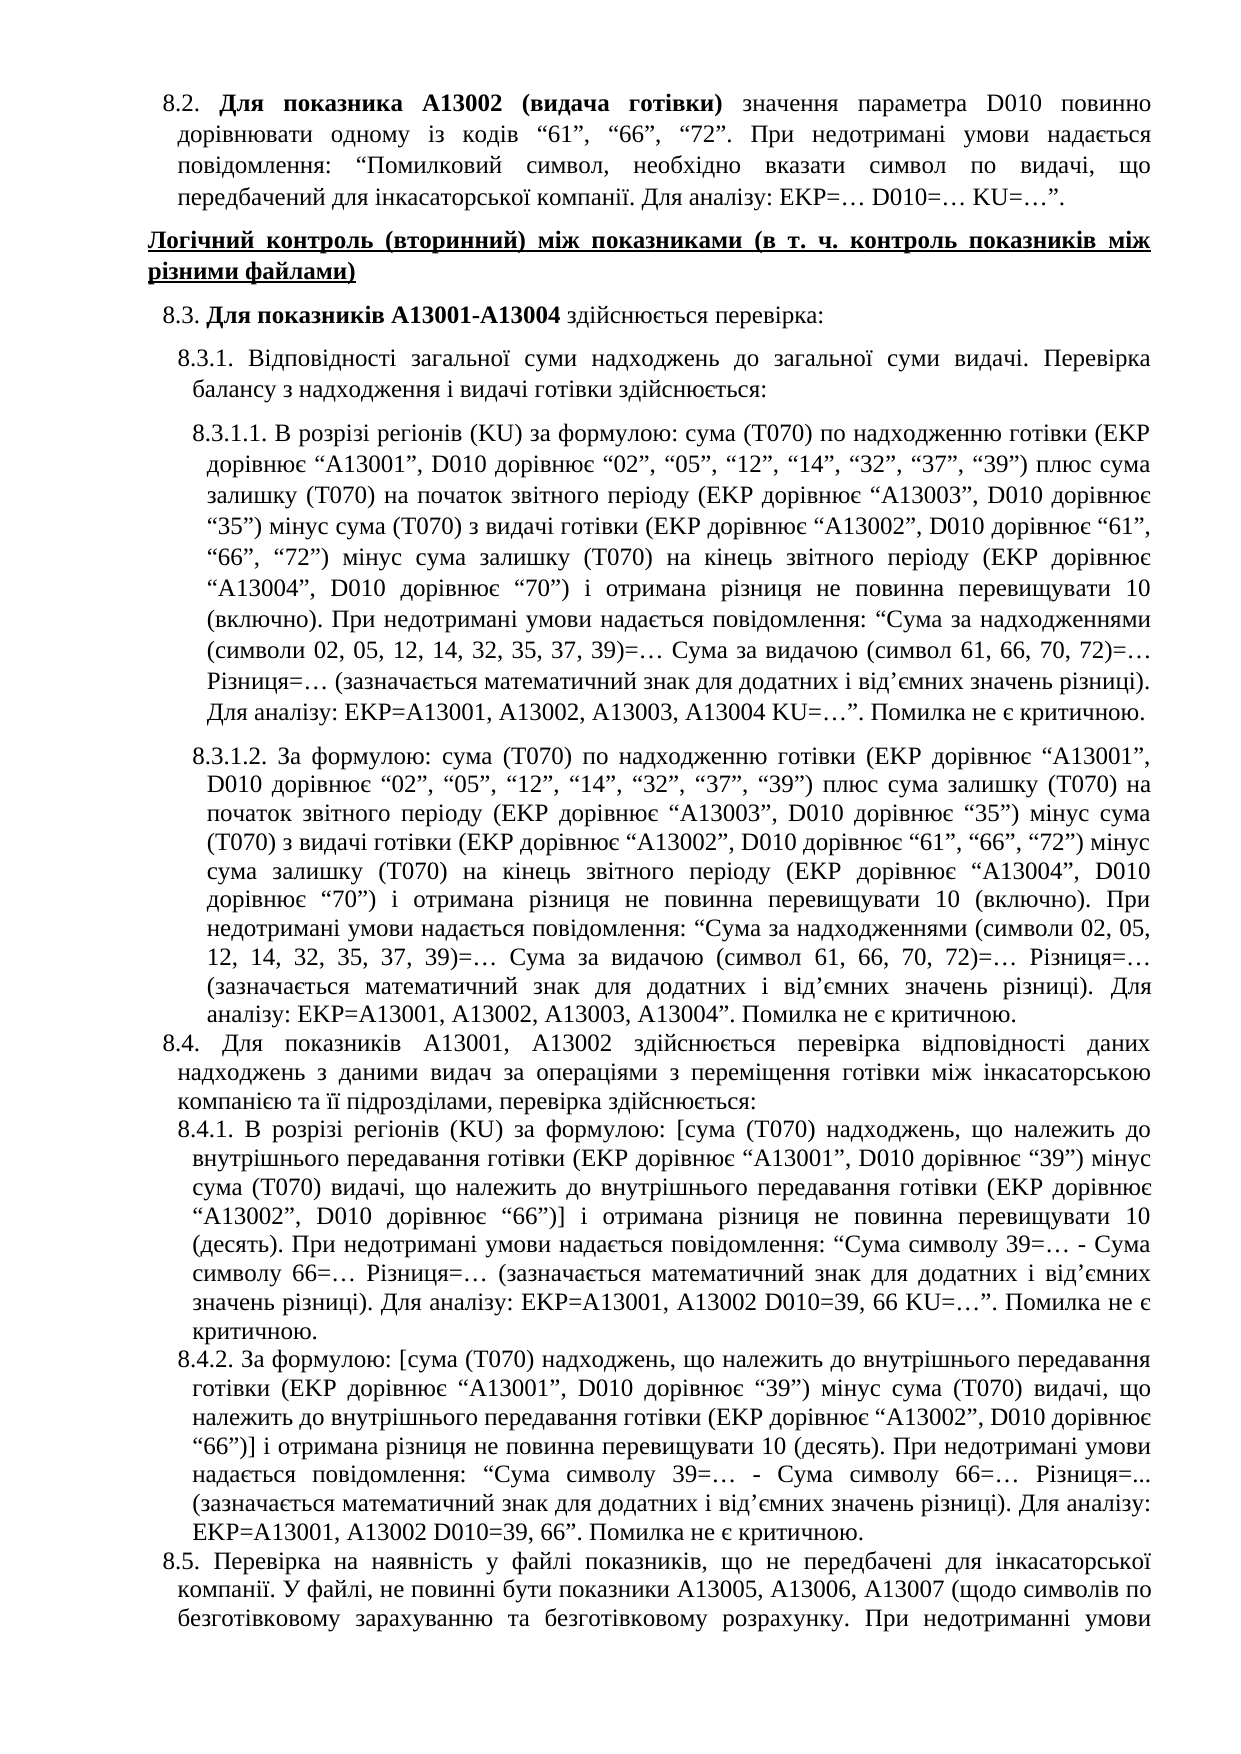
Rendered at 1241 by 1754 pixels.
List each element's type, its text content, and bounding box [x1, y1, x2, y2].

text 8.2. Для показника A13002 (видача готівки) значення параметра D010 повинно дорівнювати одному із кодів “61”, “66”, “72”. При недотримані умови надається повідомлення: “Помилковий символ, необхідно вказати символ по видачі, що передбачений для інкасаторської компанії. Для аналізу: EKP=… D010=… KU=…”. [162, 88, 1152, 210]
text 8.4.1. В розрізі регіонів (KU) за формулою: [сума (Т070) надходжень, що належить до внутрішнього передавання готівки (EKP дорівнює “A13001”, D010 дорівнює “39”) мінус сума (Т070) видачі, що належить до внутрішнього передавання готівки (EKP дорівнює “A13002”, D010 дорівнює “66”)] і отримана різниця не повинна перевищувати 10 (десять). При недотримані умови надається повідомлення: “Сума символу 39=… - Сума символу 66=… Різниця=… (зазначається математичний знак для додатних і від’ємних значень різниці). Для аналізу: EKP=A13001, A13002 D010=39, 66 KU=…”. Помилка не є критичною. [177, 1114, 1152, 1344]
text 8.3.1. Відповідності загальної суми надходжень до загальної суми видачі. Перевірка балансу з надходження і видачі готівки здійснюється: [177, 343, 1152, 403]
text 8.4. Для показників A13001, A13002 здійснюється перевірка відповідності даних надходжень з даними видач за операціями з переміщення готівки між інкасаторською компанією та її підрозділами, перевірка здійснюється: [162, 1028, 1152, 1114]
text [162, 1546, 1152, 1632]
text 8.3. Для показників A13001-A13004 здійснюється перевірка: [162, 300, 1152, 328]
text 8.3.1.2. За формулою: сума (T070) по надходженню готівки (EKP дорівнює “A13001”, D010 дорівнює “02”, “05”, “12”, “14”, “32”, “37”, “39”) плюс сума залишку (T070) на початок звітного періоду (EKP дорівнює “A13003”, D010 дорівнює “35”) мінус сума (T070) з видачі готівки (EKP дорівнює “A13002”, D010 дорівнює “61”, “66”, “72”) мінус сума залишку (T070) на кінець звітного періоду (EKP дорівнює “A13004”, D010 дорівнює “70”) і отримана різниця не повинна перевищувати 10 (включно). При недотримані умови надається повідомлення: “Сума за надходженнями (символи 02, 05, 12, 14, 32, 35, 37, 39)=… Сума за видачою (символ 61, 66, 70, 72)=… Різниця=… (зазначається математичний знак для додатних і від’ємних значень різниці). Для аналізу: EKP=A13001, A13002, A13003, A13004”. Помилка не є критичною. [192, 741, 1152, 1028]
text Логічний контроль (вторинний) між показниками (в т. ч. контроль показників між різними файлами) [148, 225, 1152, 285]
text 8.3.1.1. В розрізі регіонів (KU) за формулою: сума (T070) по надходженню готівки (EKP дорівнює “A13001”, D010 дорівнює “02”, “05”, “12”, “14”, “32”, “37”, “39”) плюс сума залишку (T070) на початок звітного періоду (EKP дорівнює “A13003”, D010 дорівнює “35”) мінус сума (T070) з видачі готівки (EKP дорівнює “A13002”, D010 дорівнює “61”, “66”, “72”) мінус сума залишку (T070) на кінець звітного періоду (EKP дорівнює “A13004”, D010 дорівнює “70”) і отримана різниця не повинна перевищувати 10 (включно). При недотримані умови надається повідомлення: “Сума за надходженнями (символи 02, 05, 12, 14, 32, 35, 37, 39)=… Сума за видачою (символ 61, 66, 70, 72)=… Різниця=… (зазначається математичний знак для додатних і від’ємних значень різниці). Для аналізу: EKP=A13001, A13002, A13003, A13004 KU=…”. Помилка не є критичною. [192, 418, 1152, 726]
text 8.4.2. За формулою: [сума (Т070) надходжень, що належить до внутрішнього передавання готівки (EKP дорівнює “A13001”, D010 дорівнює “39”) мінус сума (Т070) видачі, що належить до внутрішнього передавання готівки (EKP дорівнює “A13002”, D010 дорівнює “66”)] і отримана різниця не повинна перевищувати 10 (десять). При недотримані умови надається повідомлення: “Сума символу 39=… - Сума символу 66=… Різниця=... (зазначається математичний знак для додатних і від’ємних значень різниці). Для аналізу: EKP=A13001, A13002 D010=39, 66”. Помилка не є критичною. [177, 1344, 1152, 1546]
